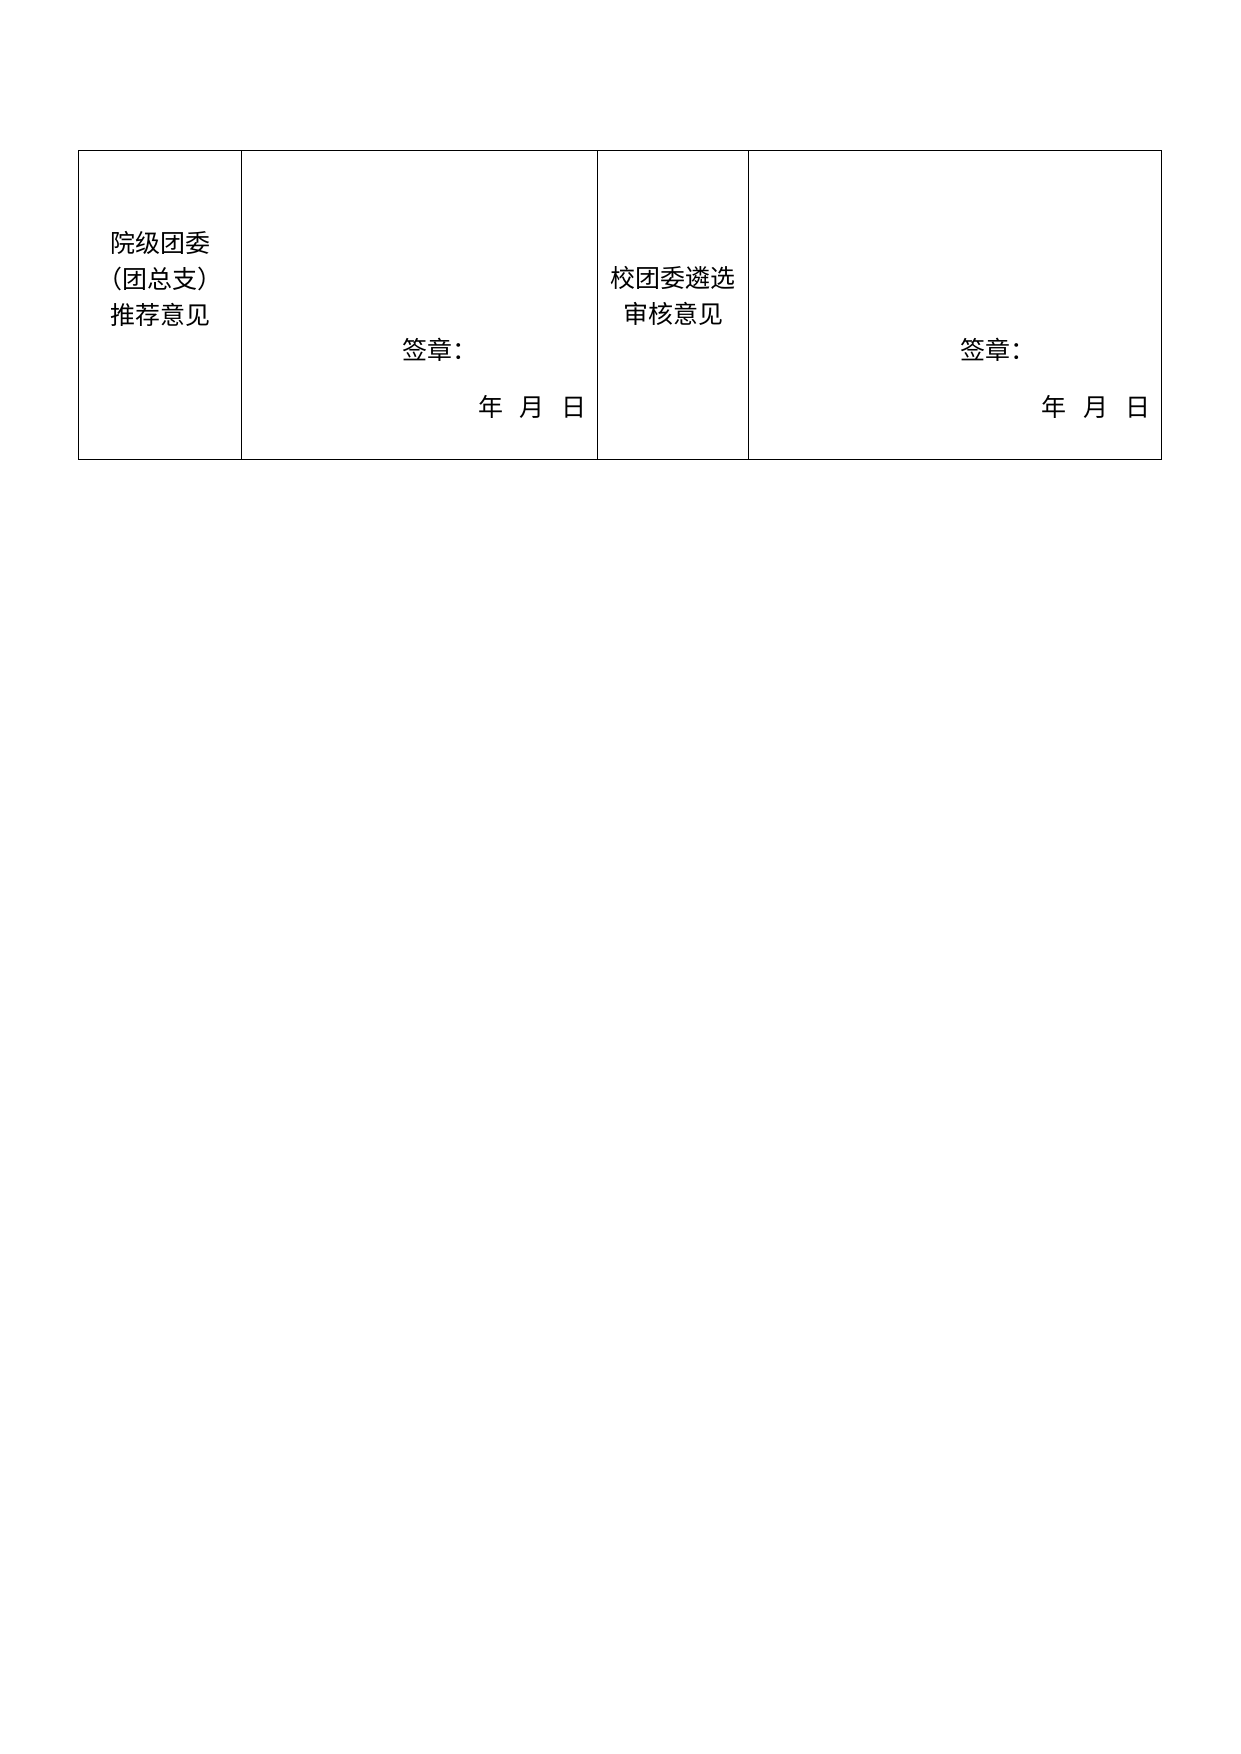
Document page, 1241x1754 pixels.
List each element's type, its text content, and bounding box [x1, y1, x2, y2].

table_cell 签章： 年 月 日 [749, 151, 1161, 459]
table_cell 签章： 年 月 日 [242, 151, 597, 459]
table_cell 院级团委（团总支）推荐意见 [79, 151, 241, 459]
table_cell 校团委遴选审核意见 [598, 151, 748, 459]
